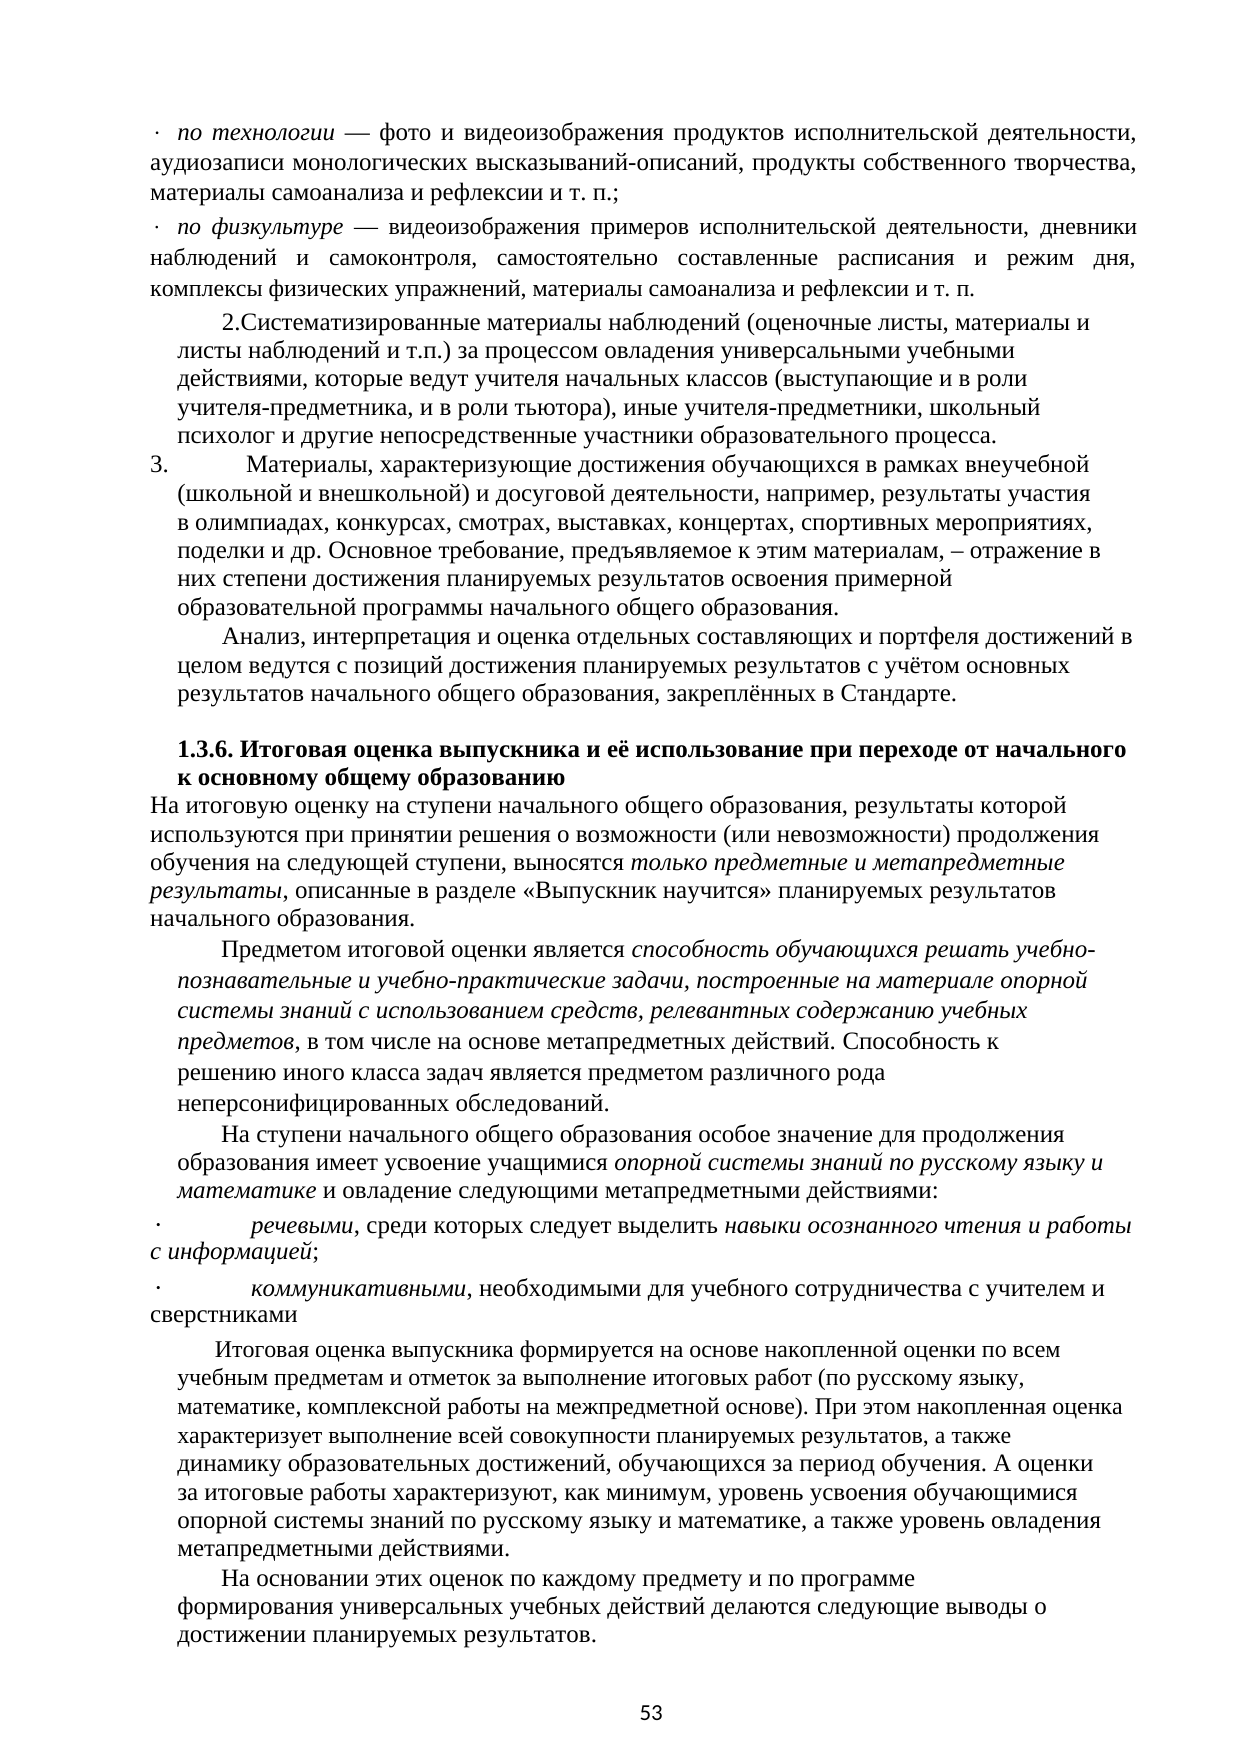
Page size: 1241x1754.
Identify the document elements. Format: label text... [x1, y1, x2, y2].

list по технологии — фото и видеоизображения продуктов исполнительской деятельности, аудиозаписи монологических высказываний-описаний, продукты собственного творчества, материалы самоанализа и рефлексии и т. п.; [150, 117, 1137, 206]
list Материалы, характеризующие достижения обучающихся в рамках внеучебной [150, 449, 1152, 478]
list коммуникативными, необходимыми для учебного сотрудничества с учителем и сверстниками [150, 1274, 1137, 1328]
text Предметом итоговой оценки является способность обучающихся решать учебно-познавательные и учебно-практические задачи, построенные на материале опорной системы знаний с использованием средств, релевантных содержанию учебных предметов, в том числе на основе метапредметных действий. Способность к решению иного класса задач является предметом различного рода неперсонифицированных обследований. [177, 934, 1104, 1117]
list речевыми, среди которых следует выделить навыки осознанного чтения и работы с информацией; [150, 1212, 1137, 1265]
text динамику образовательных достижений, обучающихся за период обучения. А оценки за итоговые работы характеризуют, как минимум, уровень усвоения обучающимися опорной системы знаний по русскому языку и математике, а также уровень овладения метапредметными действиями. [177, 1449, 1121, 1562]
text 1.3.6. Итоговая оценка выпускника и её использование при переходе от начального к основному общему образованию [177, 736, 1146, 791]
text Анализ, интерпретация и оценка отдельных составляющих и портфеля достижений в целом ведутся с позиций достижения планируемых результатов с учётом основных результатов начального общего образования, закреплённых в Стандарте. [177, 622, 1133, 707]
text На ступени начального общего образования особое значение для продолжения образования имеет усвоение учащимися опорной системы знаний по русскому языку и математике и овладение следующими метапредметными действиями: [177, 1120, 1104, 1204]
text (школьной и внешкольной) и досуговой деятельности, например, результаты участия в олимпиадах, конкурсах, смотрах, выставках, концертах, спортивных мероприятиях, поделки и др. Основное требование, предъявляемое к этим материалам, – отражение в них степени достижения планируемых результатов освоения примерной образовательной программы начального общего образования. [177, 479, 1108, 620]
text На основании этих оценок по каждому предмету и по программе формирования универсальных учебных действий делаются следующие выводы о достижении планируемых результатов. [177, 1563, 1077, 1648]
text На итоговую оценку на ступени начального общего образования, результаты которой используются при принятии решения о возможности (или невозможности) продолжения обучения на следующей ступени, выносятся только предметные и метапредметные результаты, описанные в разделе «Выпускник научится» планируемых результатов начального образования. [150, 791, 1137, 932]
text Итоговая оценка выпускника формируется на основе накопленной оценки по всем учебным предметам и отметок за выполнение итоговых работ (по русскому языку, математике, комплексной работы на межпредметной основе). При этом накопленная оценка характеризует выполнение всей совокупности планируемых результатов, а также [177, 1335, 1127, 1448]
text 2.Систематизированные материалы наблюдений (оценочные листы, материалы и листы наблюдений и т.п.) за процессом овладения универсальными учебными действиями, которые ведут учителя начальных классов (выступающие и в роли учителя-предметника, и в роли тьютора), иные учителя-предметники, школьный психолог и другие непосредственные участники образовательного процесса. [177, 308, 1127, 449]
list по физкультуре — видеоизображения примеров исполнительской деятельности, дневники наблюдений и самоконтроля, самостоятельно составленные расписания и режим дня, комплексы физических упражнений, материалы самоанализа и рефлексии и т. п. [150, 212, 1137, 302]
